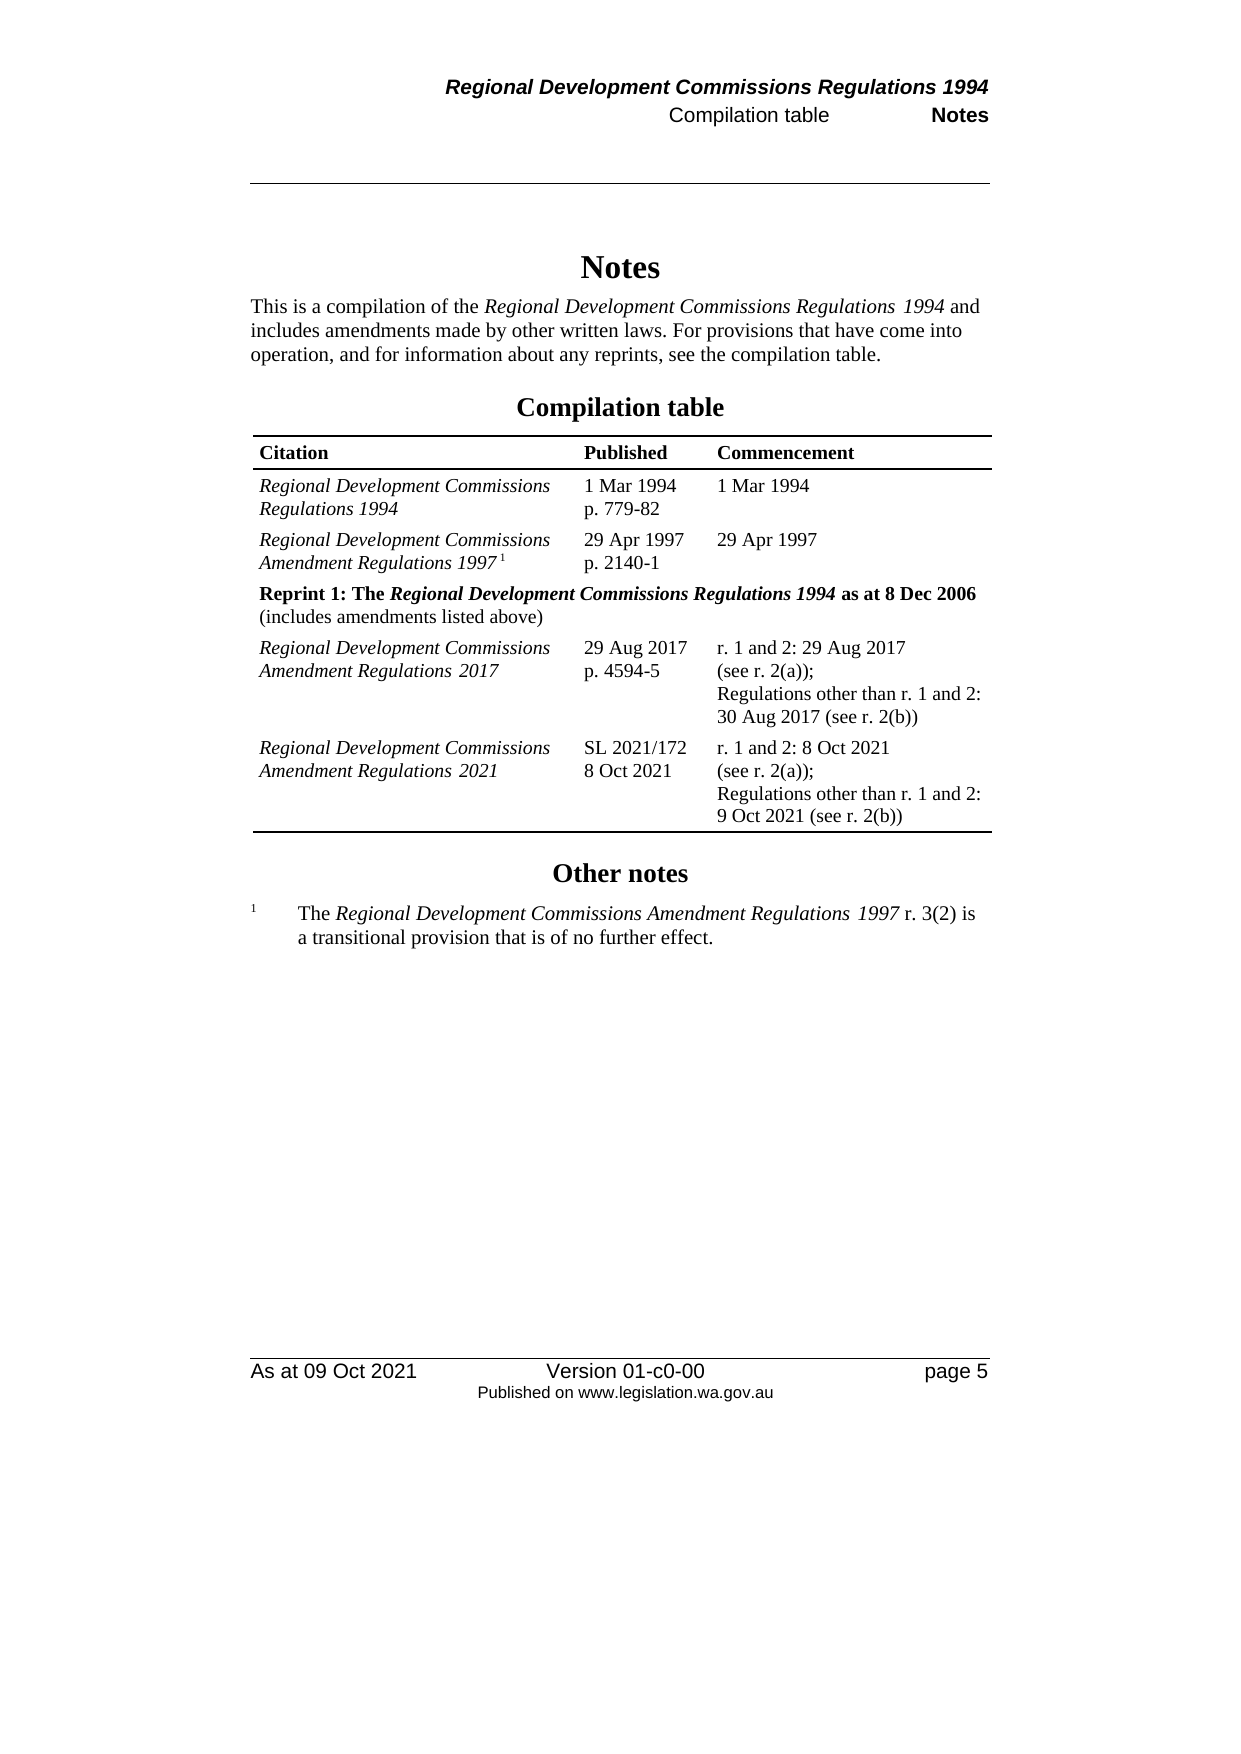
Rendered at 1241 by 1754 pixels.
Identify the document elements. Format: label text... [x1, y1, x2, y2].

table_cell r. 1 and 2: 8 Oct 2021 (see r. 2(a)); Regulations other than r. 1 and 2: 9 Oct 2021 (see r. 2(b)) [711, 732, 992, 831]
table_cell 29 Apr 1997 [711, 524, 992, 578]
table_cell 29 Apr 1997 p. 2140-1 [578, 524, 711, 578]
table_cell 29 Aug 2017 p. 4594-5 [578, 632, 711, 732]
table_cell Reprint 1: The Regional Development Commissions Regulations 1994 as at 8 Dec 2006 (includes amendments listed above) [253, 578, 992, 632]
table_cell Regional Development Commissions Amendment Regulations 2017 [253, 632, 578, 732]
subtitle Other notes [250, 857, 990, 888]
table_cell Regional Development Commissions Regulations 1994 [253, 470, 578, 524]
text 1 The Regional Development Commissions Amendment Regulations 1997 r. 3(2) is a transitional provision that is of no further effect. [250, 901, 990, 949]
subtitle Compilation table [250, 391, 990, 422]
table_cell r. 1 and 2: 29 Aug 2017 (see r. 2(a)); Regulations other than r. 1 and 2: 30 Aug 2017 (see r. 2(b)) [711, 632, 992, 732]
text This is a compilation of the Regional Development Commissions Regulations 1994 and includes amendments made by other written laws. For provisions that have come into operation, and for information about any reprints, see the compilation table. [250, 294, 990, 366]
table_cell SL 2021/172 8 Oct 2021 [578, 732, 711, 831]
table_header Citation [253, 437, 578, 468]
table_cell Regional Development Commissions Amendment Regulations 1997 1 [253, 524, 578, 578]
table_cell 1 Mar 1994 [711, 470, 992, 524]
table_cell 1 Mar 1994 p. 779-82 [578, 470, 711, 524]
table_header Published [578, 437, 711, 468]
table_cell Regional Development Commissions Amendment Regulations 2021 [253, 732, 578, 831]
subtitle Notes [250, 247, 990, 286]
table_header Commencement [711, 437, 992, 468]
